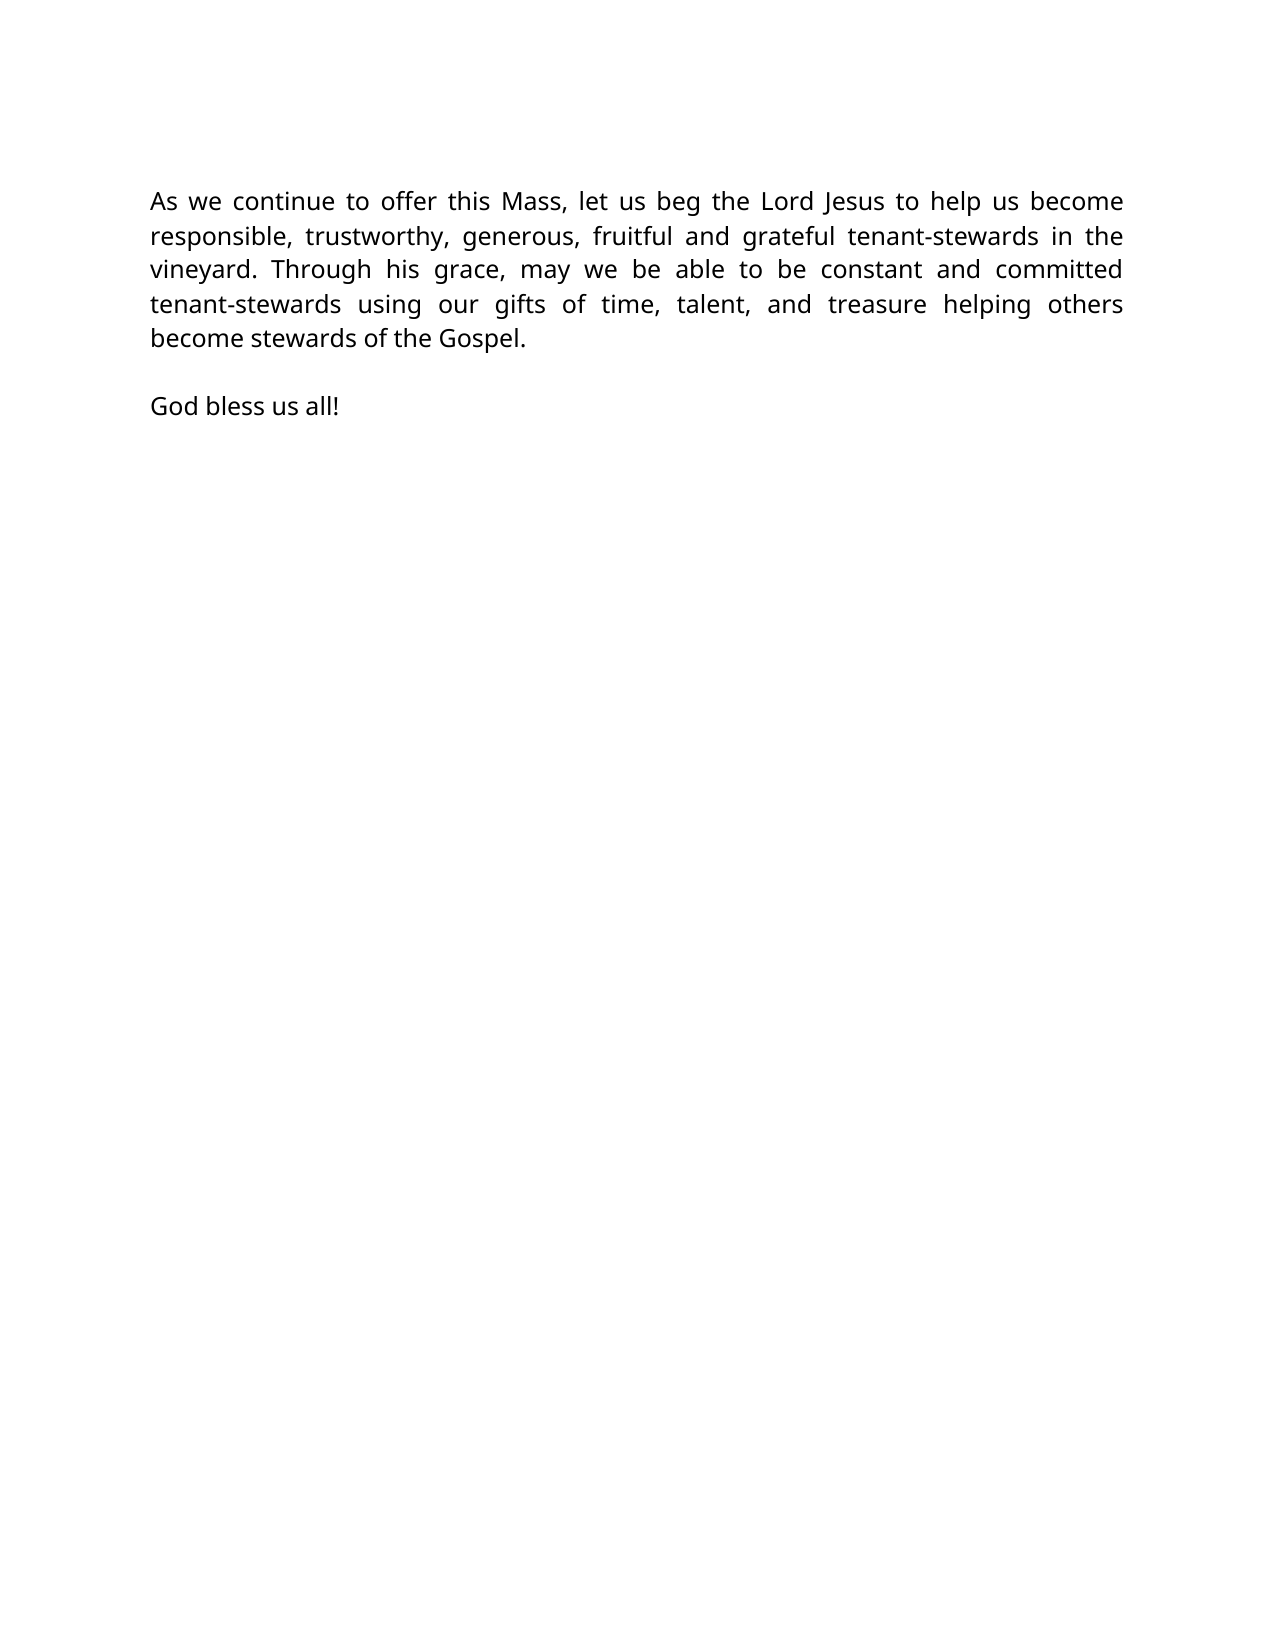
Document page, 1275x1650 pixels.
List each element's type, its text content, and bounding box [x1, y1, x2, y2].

text God bless us all! [150, 388, 1125, 422]
text As we continue to offer this Mass, let us beg the Lord Jesus to help us become responsible, trustworthy, generous, fruitful and grateful tenant-stewards in the vineyard. Through his grace, may we be able to be constant and committed tenant-stewards using our gifts of time, talent, and treasure helping others become stewards of the Gospel. [150, 184, 1125, 354]
